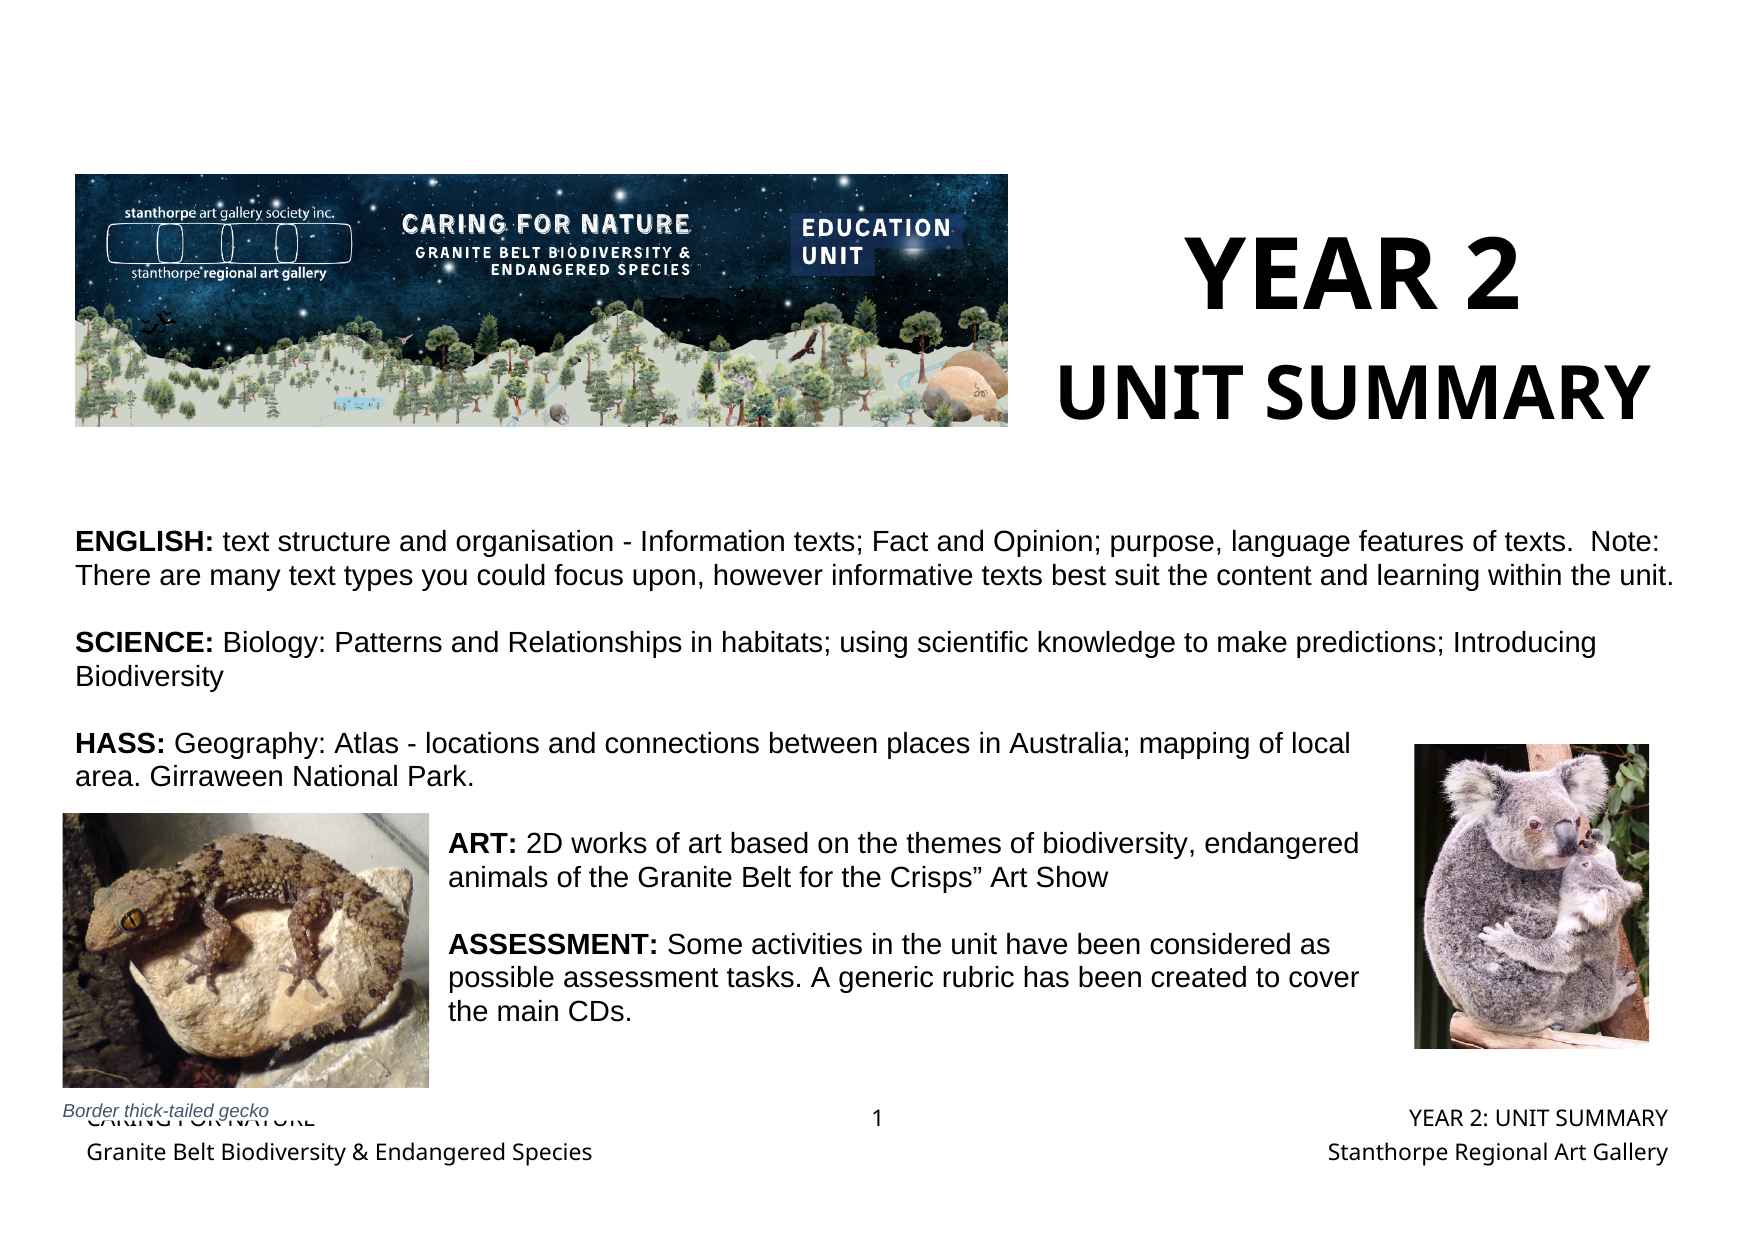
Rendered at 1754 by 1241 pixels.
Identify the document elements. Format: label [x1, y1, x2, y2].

picture [62, 813, 429, 1088]
picture [75, 174, 1008, 427]
picture [1414, 744, 1650, 1049]
